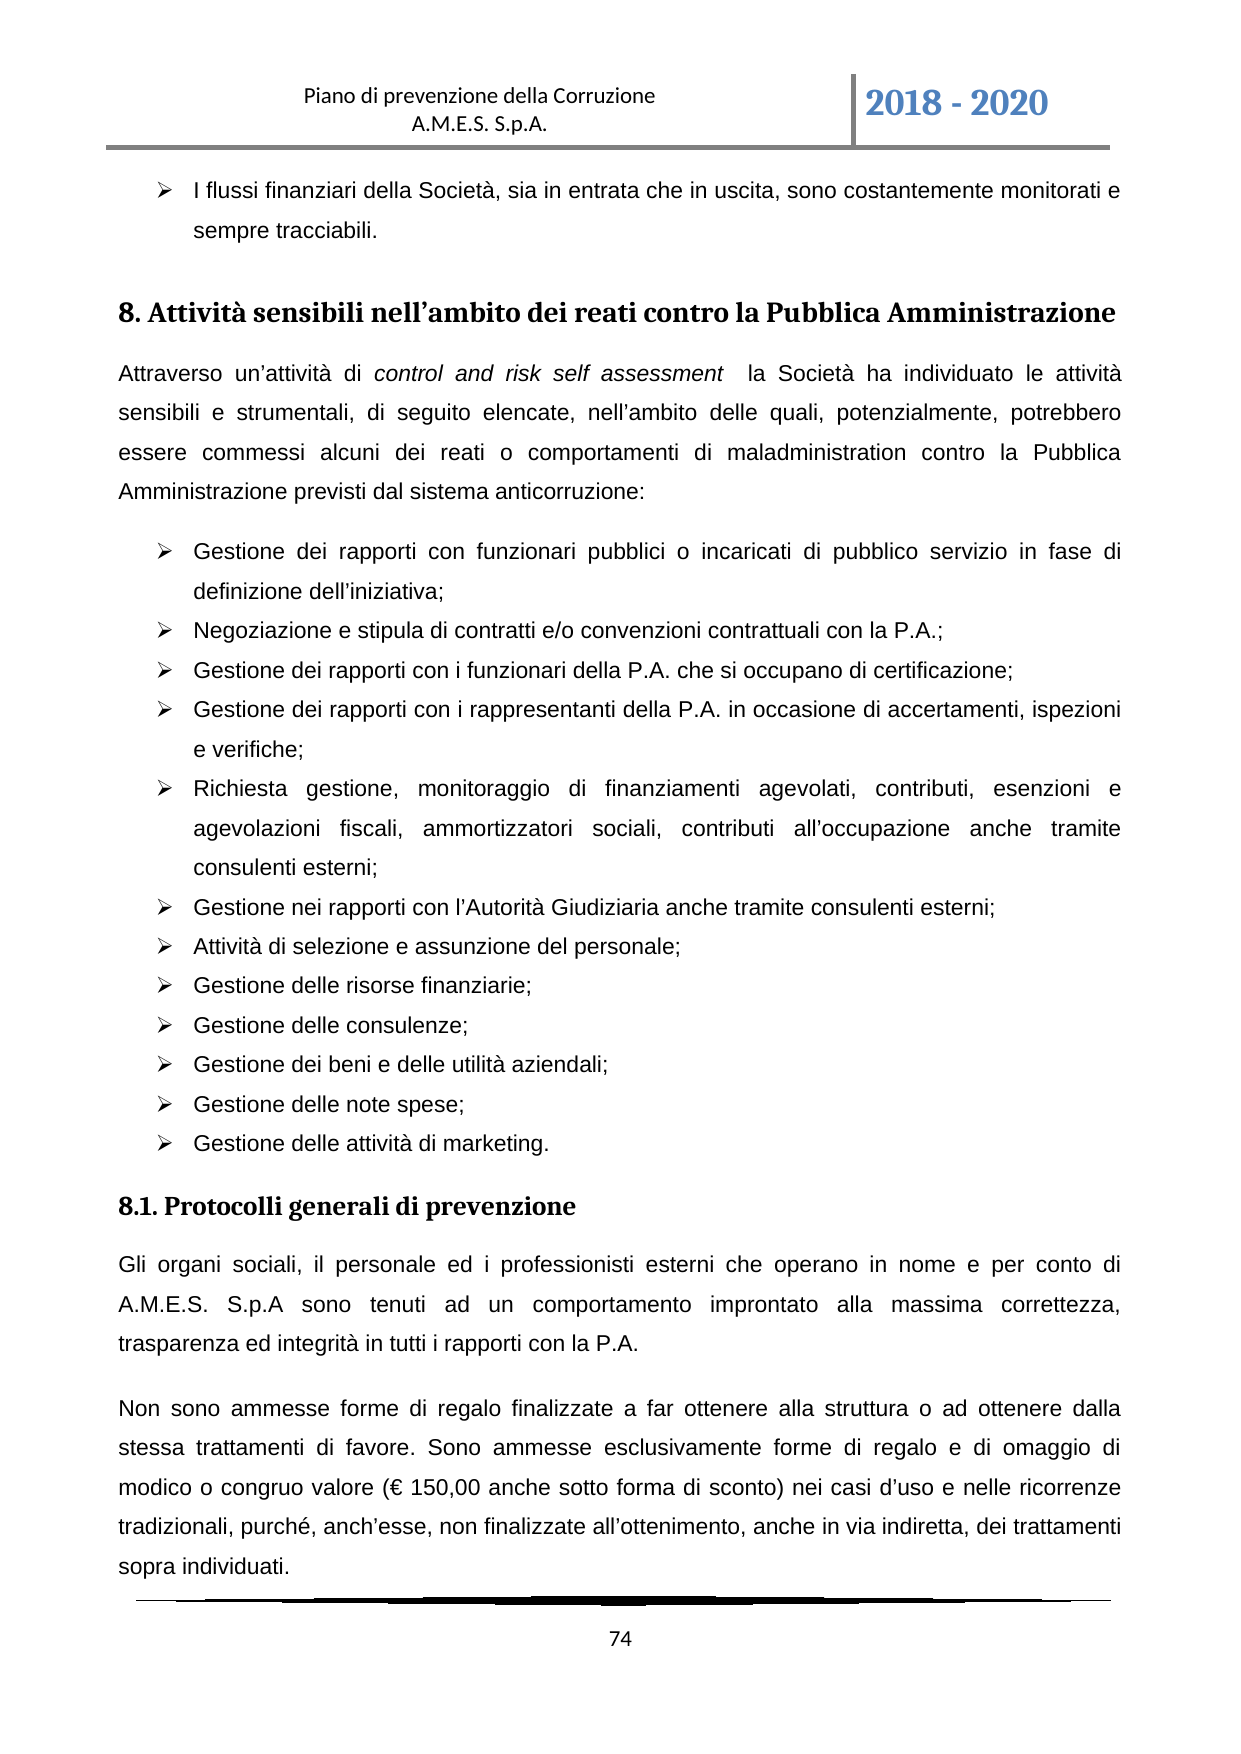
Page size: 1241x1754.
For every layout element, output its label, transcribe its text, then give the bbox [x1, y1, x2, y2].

list Attività di selezione e assunzione del personale; [156, 933, 1122, 959]
list Gestione delle consulenze; [156, 1012, 1122, 1038]
list Gestione delle attività di marketing. [156, 1130, 1122, 1157]
list Negoziazione e stipula di contratti e/o convenzioni contrattuali con la P.A.; [156, 617, 1122, 643]
subtitle 8.1. Protocolli generali di prevenzione [118, 1191, 1122, 1222]
list Gestione dei rapporti con funzionari pubblici o incaricati di pubblico servizio in fase di definizione dell’iniziativa; [156, 538, 1122, 604]
list Gestione dei rapporti con i rappresentanti della P.A. in occasione di accertamenti, ispezioni e verifiche; [156, 696, 1122, 762]
text Attraverso un’attività di control and risk self assessment la Società ha individuato le attività sensibili e strumentali, di seguito elencate, nell’ambito delle quali, potenzialmente, potrebbero essere commessi alcuni dei reati o comportamenti di maladministration contro la Pubblica Amministrazione previsti dal sistema anticorruzione: [118, 359, 1122, 504]
list Gestione delle risorse finanziarie; [156, 972, 1122, 999]
list I flussi finanziari della Società, sia in entrata che in uscita, sono costantemente monitorati e sempre tracciabili. [156, 177, 1122, 243]
list Gestione nei rapporti con l’Autorità Giudiziaria anche tramite consulenti esterni; [156, 893, 1122, 920]
text Gli organi sociali, il personale ed i professionisti esterni che operano in nome e per conto di A.M.E.S. S.p.A sono tenuti ad un comportamento improntato alla massima correttezza, trasparenza ed integrità in tutti i rapporti con la P.A. [118, 1251, 1122, 1357]
text 8. Attività sensibili nell’ambito dei reati contro la Pubblica Amministrazione [118, 296, 1122, 329]
list Gestione dei rapporti con i funzionari della P.A. che si occupano di certificazione; [156, 657, 1122, 683]
list Gestione dei beni e delle utilità aziendali; [156, 1051, 1122, 1078]
list Richiesta gestione, monitoraggio di finanziamenti agevolati, contributi, esenzioni e agevolazioni fiscali, ammortizzatori sociali, contributi all’occupazione anche tramite consulenti esterni; [156, 775, 1122, 880]
text Non sono ammesse forme di regalo finalizzate a far ottenere alla struttura o ad ottenere dalla stessa trattamenti di favore. Sono ammesse esclusivamente forme di regalo e di omaggio di modico o congruo valore (€ 150,00 anche sotto forma di sconto) nei casi d’uso e nelle ricorrenze tradizionali, purché, anch’esse, non finalizzate all’ottenimento, anche in via indiretta, dei trattamenti sopra individuati. [118, 1395, 1122, 1579]
list Gestione delle note spese; [156, 1091, 1122, 1117]
